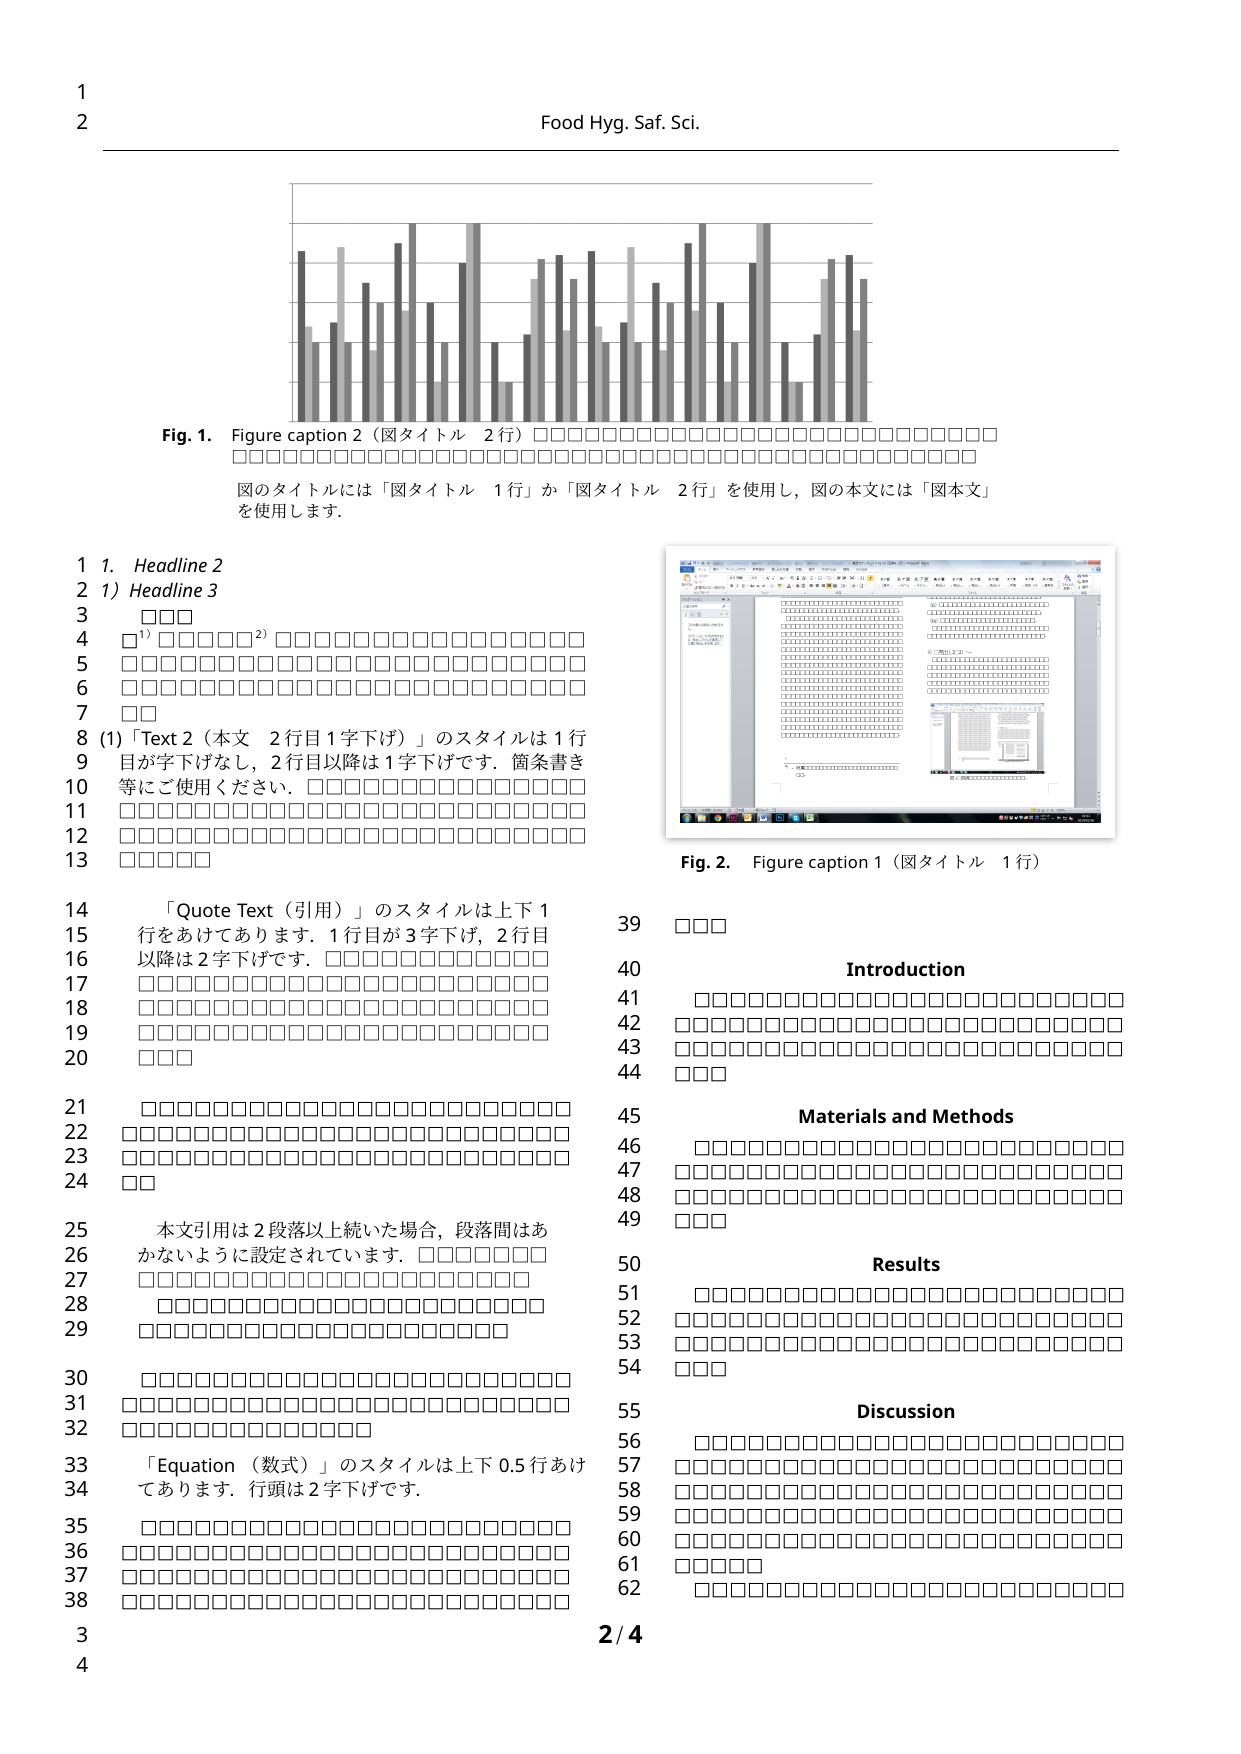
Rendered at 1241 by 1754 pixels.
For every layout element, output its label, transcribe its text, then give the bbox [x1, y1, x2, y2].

text □□□□□□□□□□□□□□□□□□□□□□□□□□□□□□□□□□□□□□□□□□□□□□□□□□□□□□□□□□□□□□□□□□□□□□□□□□□□ [674, 1576, 1140, 1601]
text 本文引用は2段落以上続いた場合，段落間はあかないように設定されています．□□□□□□□□□□□□□□□□□□□□□□□□□□□□ [137, 1218, 550, 1292]
picture [285, 180, 877, 424]
picture [680, 560, 1101, 823]
text □□□□□□□□□□□□□□□□□□□□□□□□□□□□□□□□□□□□□□□□□□□□□□□□□□□□□□□□□□□□□□□□□□□□□□□□□□□□□□□□□□□□□□□□□□□□□□□□□□□□□□□□□□□□□□□□□□□□□□□□□□□□□□□□□ [674, 1428, 1140, 1576]
text □□□□1）□□□□□2）□□□□□□□□□□□□□□□□□□□□□□□□□□□□□□□□□□□□□□□□□□□□□□□□□□□□□□□□□□□□□□□□□□ [121, 602, 587, 725]
text □□□□□□□□□□□□□□□□□□□□□□□□□□□□□□□□□□□□□□□□□□□□□□□□□□□□□□□□□□□□□□□□□□□□□□□□□□□□□ [674, 1133, 1140, 1232]
text □□□□□□□□□□□□□□□□□□□□□□□□□□□□□□□□□□□□□□□□□□□□□□□□□□□□□□□□□□□□□□□□□□□□□□□□□□□□□ [674, 1281, 1140, 1379]
text (1)「Text 2（本文 2行目1字下げ）」のスタイルは1行目が字下げなし，2行目以降は1字下げです．箇条書き等にご使用ください．□□□□□□□□□□□□□□□□□□□□□□□□□□□□□□□□□□□□□□□□□□□□□□□□□□□□□□□□□□□□□□□□□□□□□□ [100, 725, 587, 873]
text 「Quote Text（引用）」のスタイルは上下1行をあけてあります．1行目が3字下げ，2行目以降は2字下げです．□□□□□□□□□□□□□□□□□□□□□□□□□□□□□□□□□□□□□□□□□□□□□□□□□□□□□□□□□□□□□□□□□□□□□□□□□□□□□□□□□ [137, 898, 550, 1070]
text □□□□□□□□□□□□□□□□□□□□□□□□□□□□□□□□□□□□□□□□□□□□□□□□□□□□□□□□□□□□□□□ [121, 1366, 587, 1440]
text □□□□□□□□□□□□□□□□□□□□□□□□□□□□□□□□□□□□□□□□□□□□□□□□□□□□□□□□□□□□□□□□□□□□□□□□□□□□ [121, 1095, 587, 1193]
text Discussion [672, 1379, 1140, 1428]
text □□□□□□□□□□□□□□□□□□□□□□□□□□□□□□□□□□□□□□□□□□□□□□□□□□□□□□□□□□□□□□□□□□□□□□□□□□□□□□□□□□□□□□□□□□□□□□□□□□□□□□ [121, 1514, 587, 1612]
text □□□□□□□□□□□□□□□□□□□□□□□□□□□□□□□□□□□□□□□□□□□□□□□□□□□□□□□□□□□□□□□□□□□□□□□□□□□□□ [674, 986, 1140, 1084]
text 「Equation （数式）」のスタイルは上下0.5行あけてあります．行頭は2字下げです． [137, 1452, 587, 1502]
text Introduction [672, 937, 1140, 986]
text Results [672, 1232, 1140, 1281]
text 1. Headline 2 [100, 153, 587, 578]
text 1）Headline 3 [100, 578, 587, 602]
text □□□□□□□□□□□□□□□□□□□□□□□□□□□□□□□□□□□□□□□□□□□ [137, 1292, 550, 1341]
text Materials and Methods [672, 1084, 1140, 1133]
